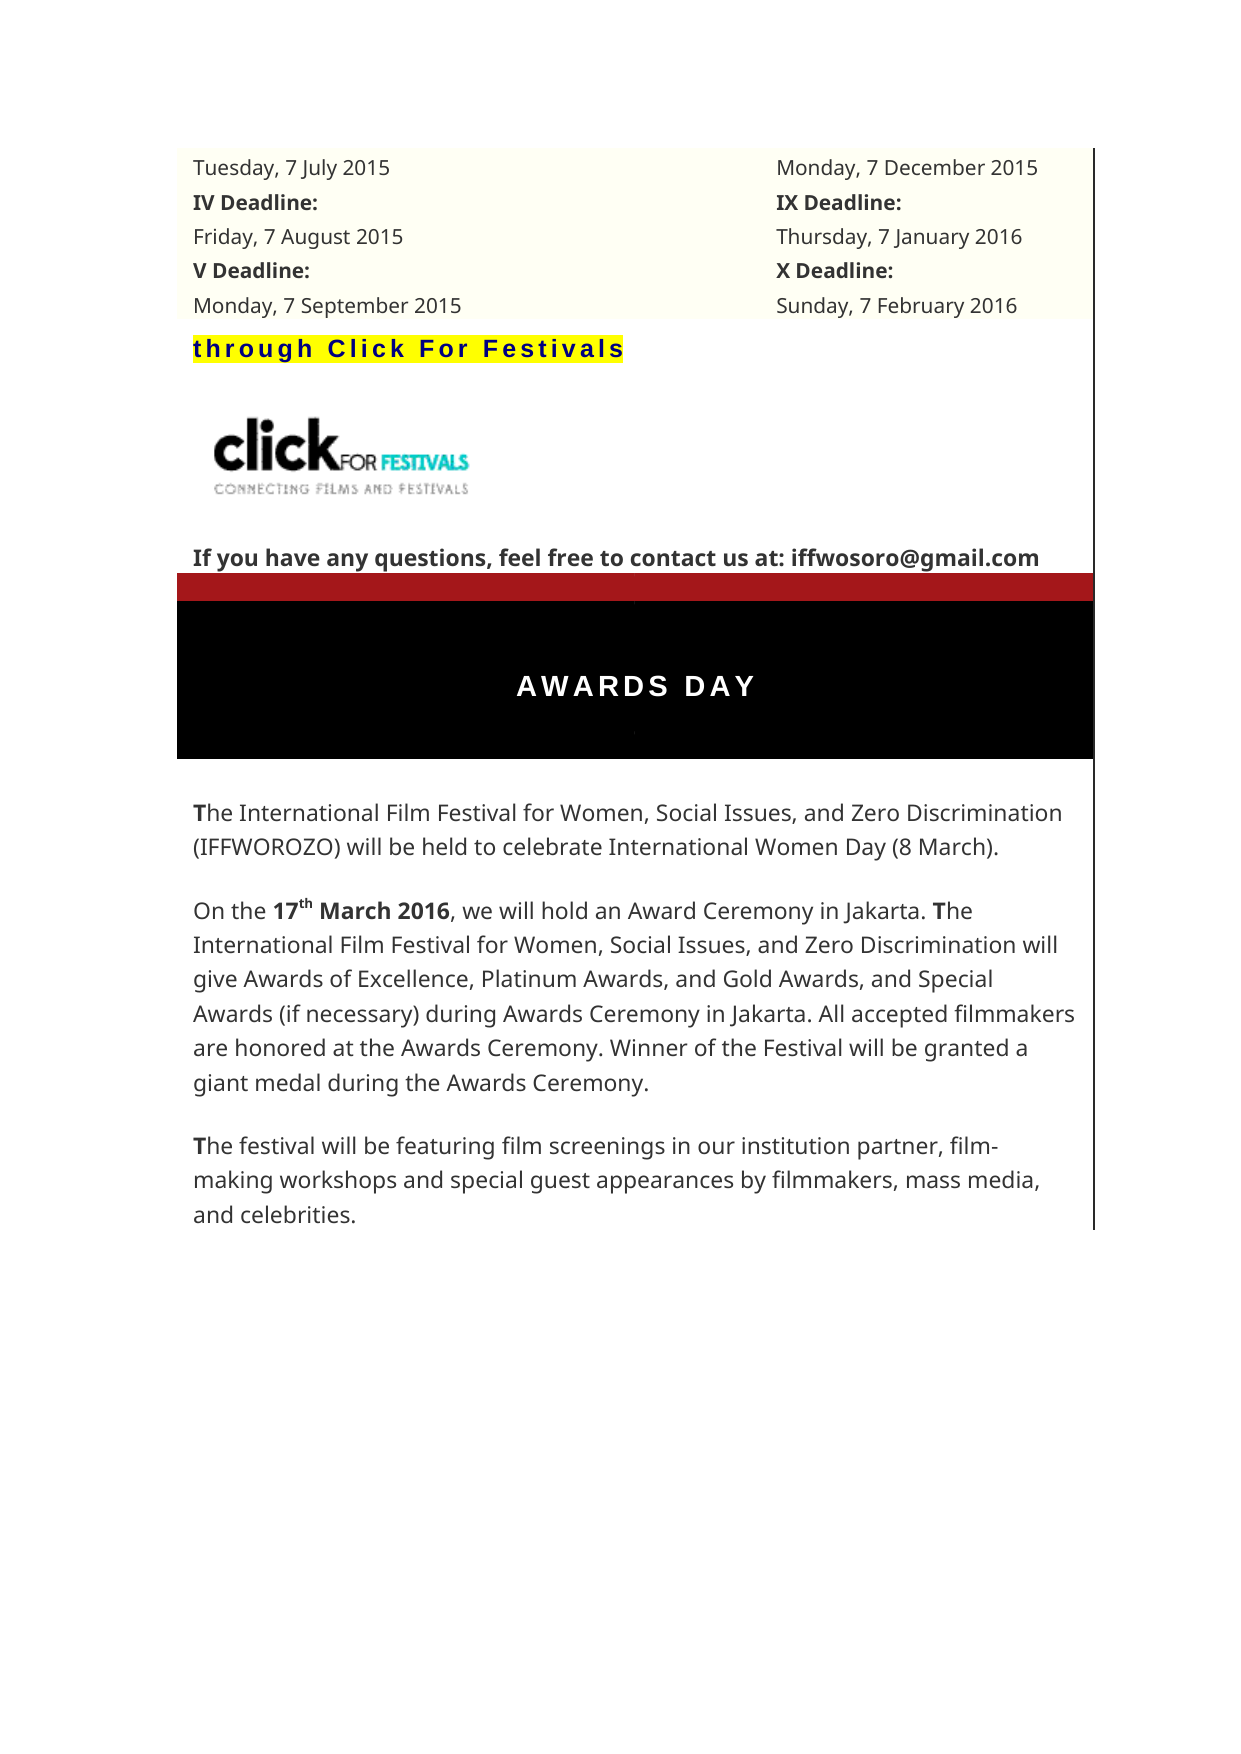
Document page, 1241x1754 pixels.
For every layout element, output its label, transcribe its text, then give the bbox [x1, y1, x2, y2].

table_cell [177, 573, 1093, 601]
table_cell The International Film Festival for Women, Social Issues, and Zero Discrimination (IFFWOROZO) will be held to celebrate International Women Day (8 March). On the 17th March 2016, we will hold an Award Ceremony in Jakarta. The International Film Festival for Women, Social Issues, and Zero Discrimination will give Awards of Excellence, Platinum Awards, and Gold Awards, and Special Awards (if necessary) during Awards Ceremony in Jakarta. All accepted filmmakers are honored at the Awards Ceremony. Winner of the Festival will be granted a giant medal during the Awards Ceremony. The festival will be featuring film screenings in our institution partner, film-making workshops and special guest appearances by filmmakers, mass media, and celebrities. [177, 759, 1093, 1230]
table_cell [760, 148, 1093, 319]
picture [177, 392, 490, 510]
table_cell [177, 148, 760, 319]
table_cell AWARDS DAY [177, 601, 1093, 759]
table_cell through Click For Festivals If you have any questions, feel free to contact us at: iffwosoro@gmail.com [177, 320, 1093, 573]
